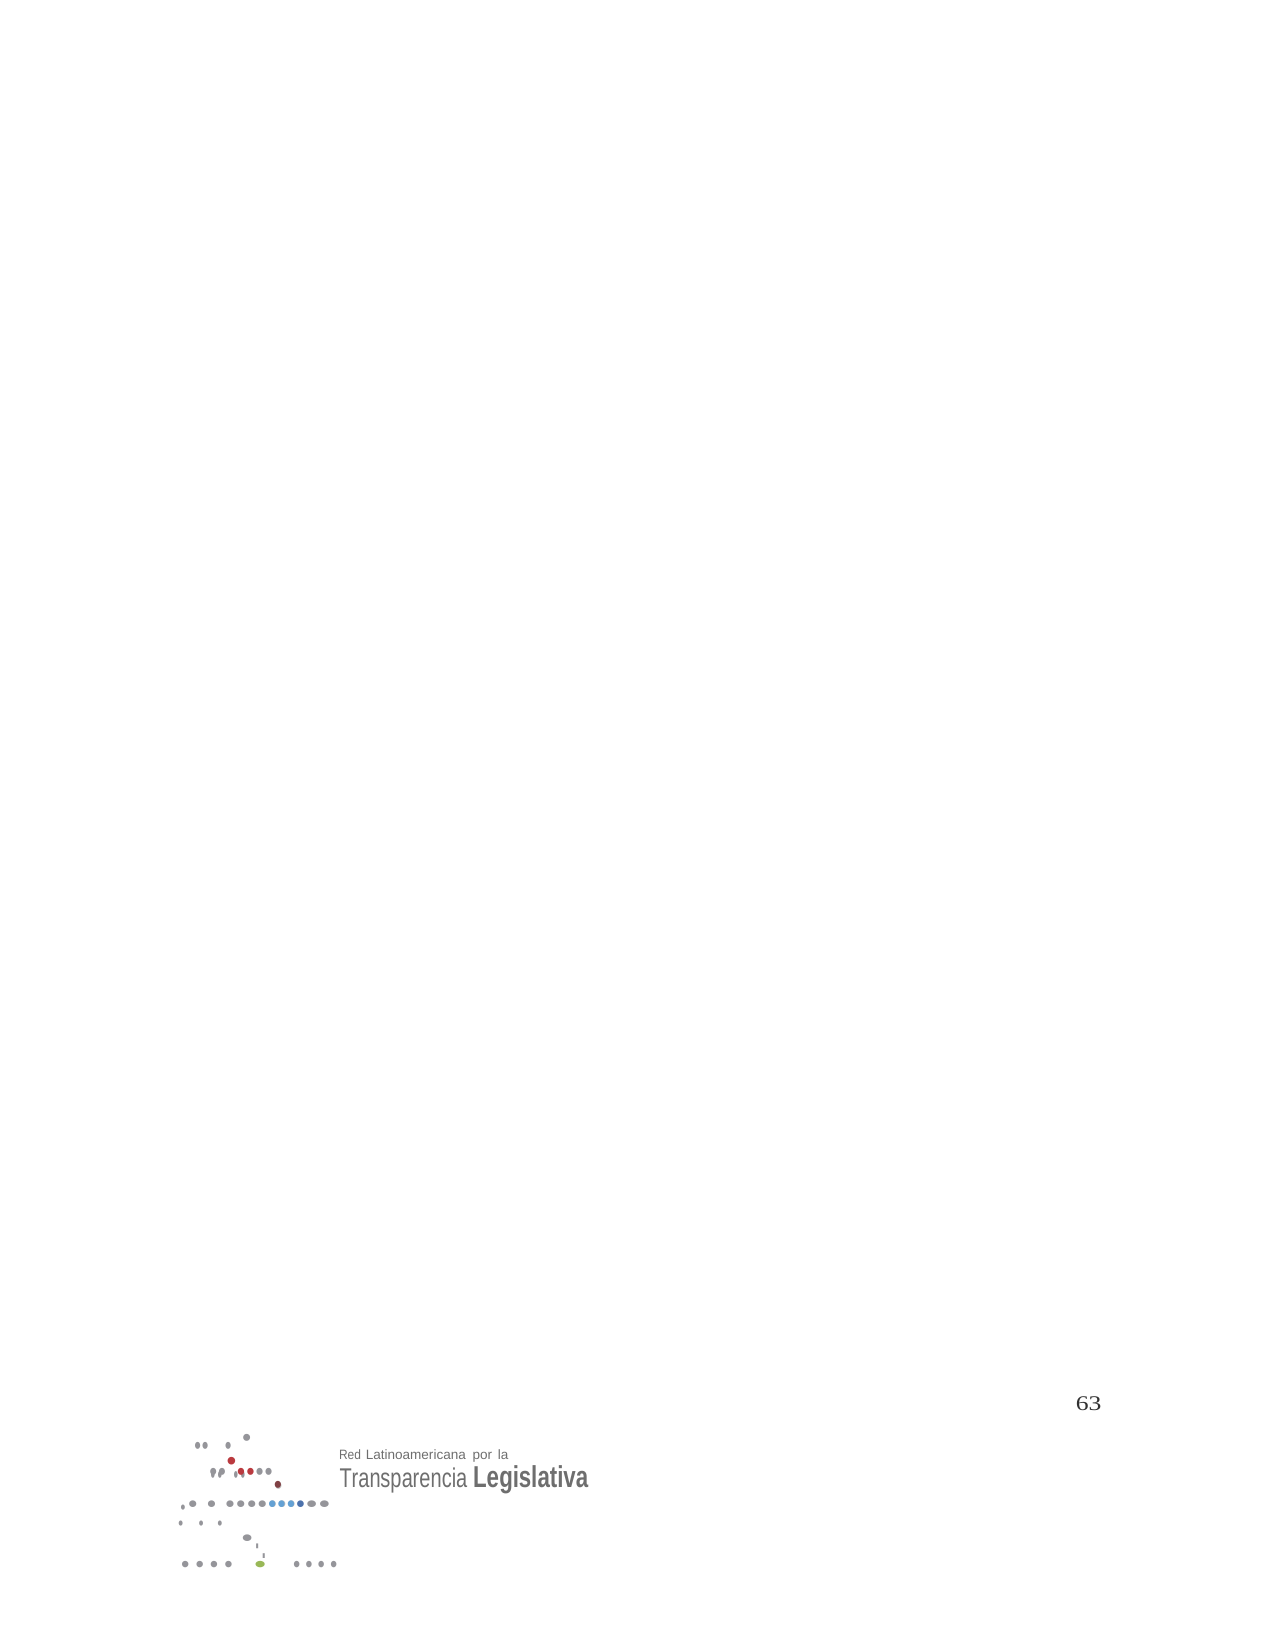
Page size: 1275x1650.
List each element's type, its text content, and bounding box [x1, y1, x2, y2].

text :•.•.•••••••••• •·. [175, 1493, 332, 1561]
text Transparencia Legislativa [339, 1463, 1112, 1494]
text • •••••••• [201, 1399, 292, 1493]
text 63 [339, 1390, 1101, 1414]
text Red Latinoamericana por la [339, 1447, 1112, 1463]
text •••• • •••• [178, 1561, 337, 1579]
